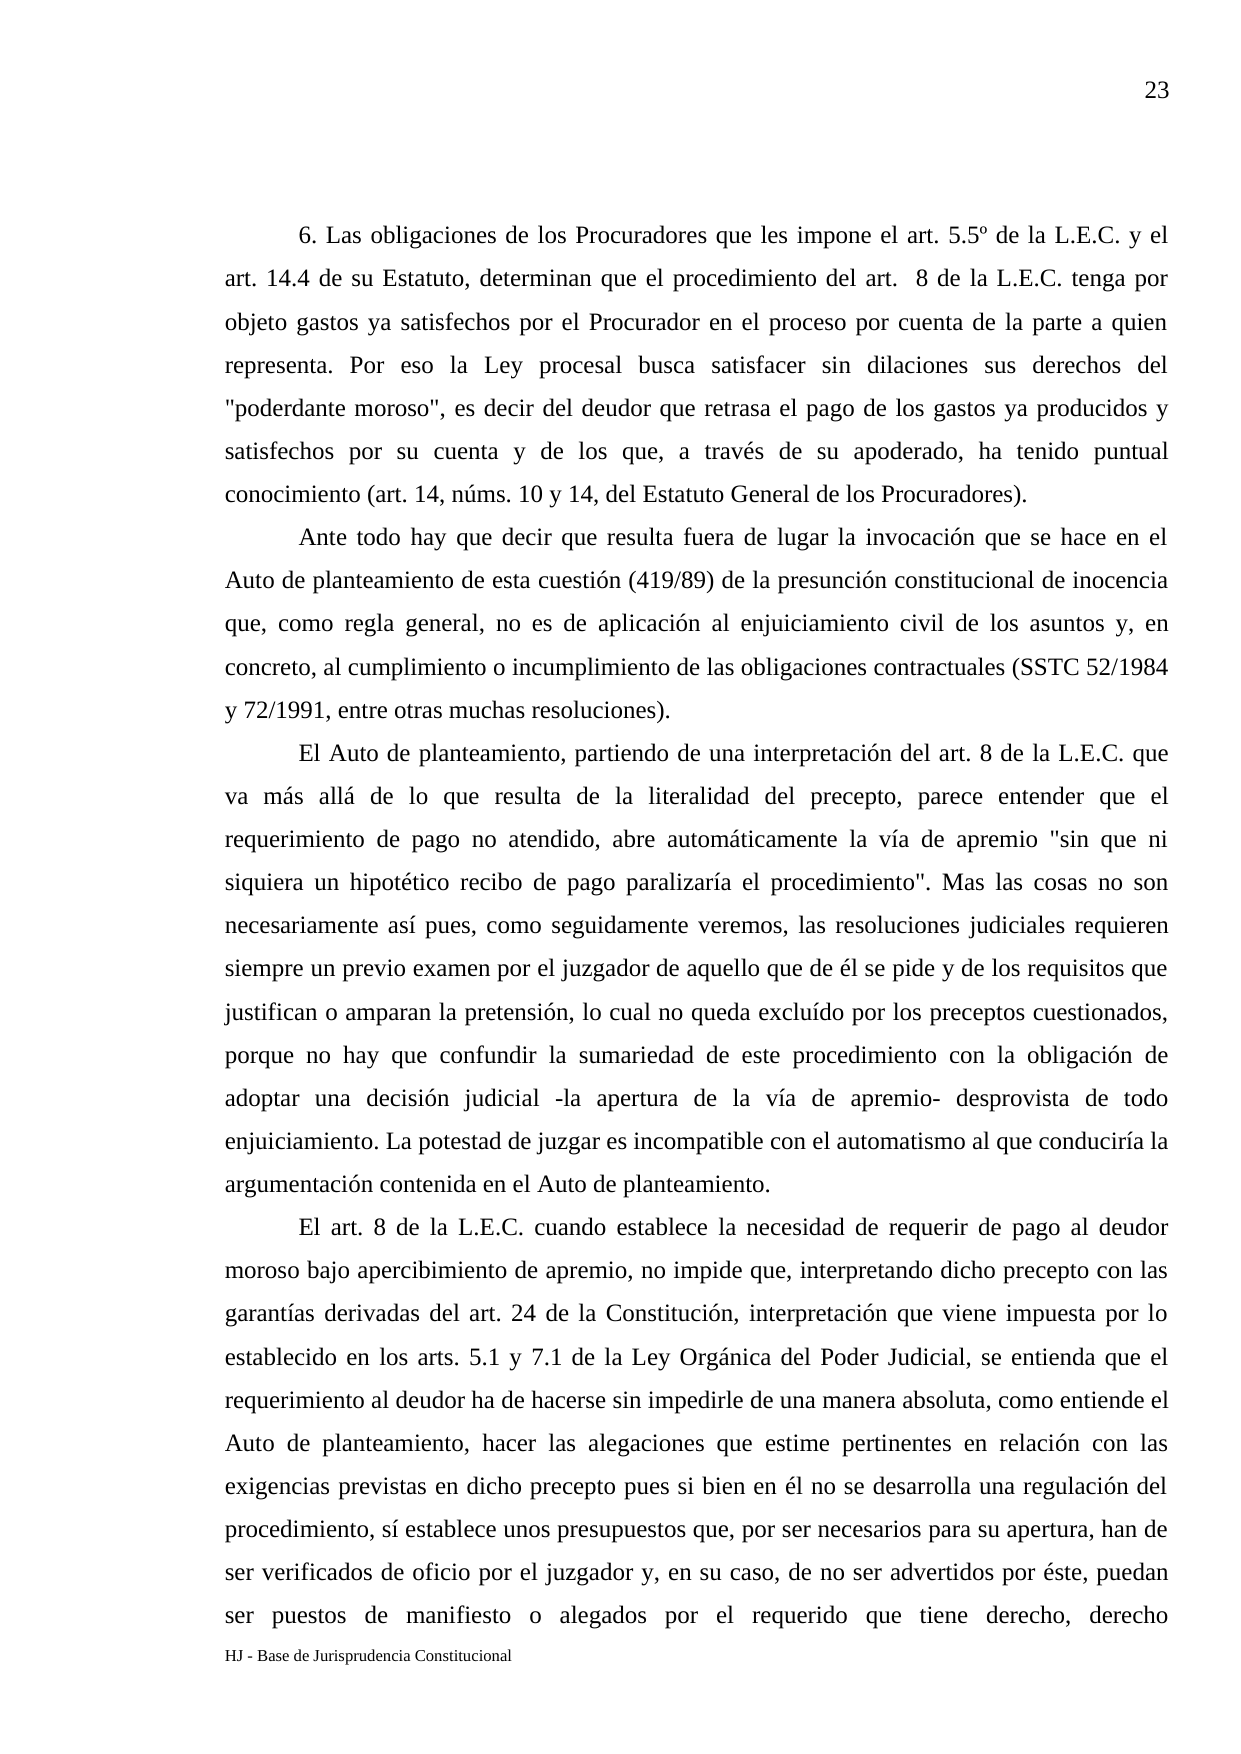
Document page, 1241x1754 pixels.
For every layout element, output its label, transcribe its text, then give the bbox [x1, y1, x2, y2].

text 6. Las obligaciones de los Procuradores que les impone el art. 5.5º de la L.E.C. y el art. 14.4 de su Estatuto, determinan que el procedimiento del art. 8 de la L.E.C. tenga por objeto gastos ya satisfechos por el Procurador en el proceso por cuenta de la parte a quien representa. Por eso la Ley procesal busca satisfacer sin dilaciones sus derechos del "poderdante moroso", es decir del deudor que retrasa el pago de los gastos ya producidos y satisfechos por su cuenta y de los que, a través de su apoderado, ha tenido puntual conocimiento (art. 14, núms. 10 y 14, del Estatuto General de los Procuradores). [224, 220, 1169, 508]
text El Auto de planteamiento, partiendo de una interpretación del art. 8 de la L.E.C. que va más allá de lo que resulta de la literalidad del precepto, parece entender que el requerimiento de pago no atendido, abre automáticamente la vía de apremio "sin que ni siquiera un hipotético recibo de pago paralizaría el procedimiento". Mas las cosas no son necesariamente así pues, como seguidamente veremos, las resoluciones judiciales requieren siempre un previo examen por el juzgador de aquello que de él se pide y de los requisitos que justifican o amparan la pretensión, lo cual no queda excluído por los preceptos cuestionados, porque no hay que confundir la sumariedad de este procedimiento con la obligación de adoptar una decisión judicial -la apertura de la vía de apremio- desprovista de todo enjuiciamiento. La potestad de juzgar es incompatible con el automatismo al que conduciría la argumentación contenida en el Auto de planteamiento. [224, 738, 1169, 1198]
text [224, 1212, 1169, 1629]
text Ante todo hay que decir que resulta fuera de lugar la invocación que se hace en el Auto de planteamiento de esta cuestión (419/89) de la presunción constitucional de inocencia que, como regla general, no es de aplicación al enjuiciamiento civil de los asuntos y, en concreto, al cumplimiento o incumplimiento de las obligaciones contractuales (SSTC 52/1984 y 72/1991, entre otras muchas resoluciones). [224, 522, 1169, 723]
